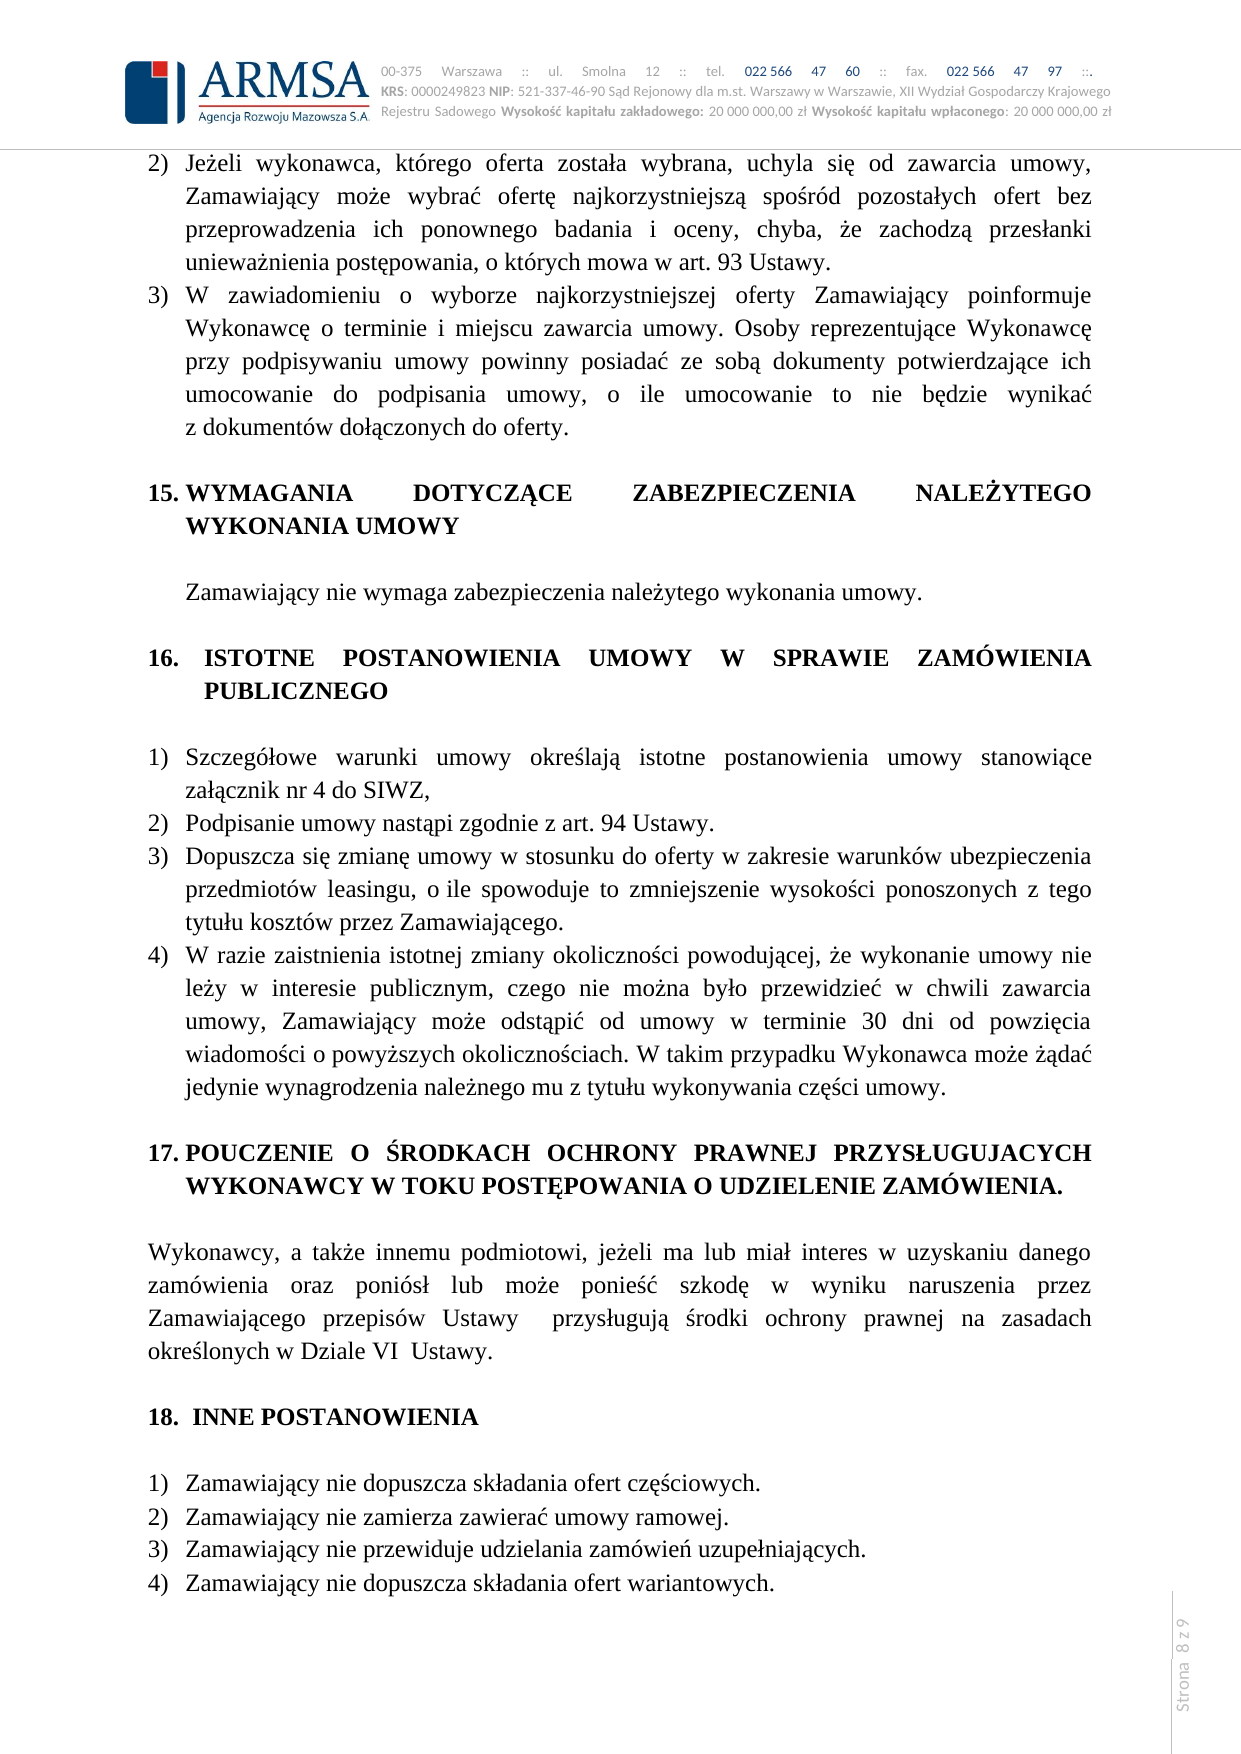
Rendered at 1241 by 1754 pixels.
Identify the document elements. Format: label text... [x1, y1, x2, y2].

text 15. WYMAGANIA DOTYCZĄCE ZABEZPIECZENIA NALEŻYTEGO WYKONANIA UMOWY [148, 478, 1092, 540]
list Dopuszcza się zmianę umowy w stosunku do oferty w zakresie warunków ubezpieczenia przedmiotów leasingu, o ile spowoduje to zmniejszenie wysokości ponoszonych z tego tytułu kosztów przez Zamawiającego. [148, 841, 1092, 936]
text Zamawiający nie wymaga zabezpieczenia należytego wykonania umowy. [185, 577, 1092, 606]
text Wykonawcy, a także innemu podmiotowi, jeżeli ma lub miał interes w uzyskaniu danego zamówienia oraz poniósł lub może ponieść szkodę w wyniku naruszenia przez Zamawiającego przepisów Ustawy przysługują środki ochrony prawnej na zasadach określonych w Dziale VI Ustawy. [148, 1237, 1092, 1365]
list Zamawiający nie przewiduje udzielania zamówień uzupełniających. [148, 1534, 1092, 1563]
list W razie zaistnienia istotnej zmiany okoliczności powodującej, że wykonanie umowy nie leży w interesie publicznym, czego nie można było przewidzieć w chwili zawarcia umowy, Zamawiający może odstąpić od umowy w terminie 30 dni od powzięcia wiadomości o powyższych okolicznościach. W takim przypadku Wykonawca może żądać jedynie wynagrodzenia należnego mu z tytułu wykonywania części umowy. [148, 940, 1092, 1101]
picture [125, 61, 370, 124]
list Szczegółowe warunki umowy określają istotne postanowienia umowy stanowiące załącznik nr 4 do SIWZ, [148, 742, 1092, 804]
list Podpisanie umowy nastąpi zgodnie z art. 94 Ustawy. [148, 808, 1092, 837]
list W zawiadomieniu o wyborze najkorzystniejszej oferty Zamawiający poinformuje Wykonawcę o terminie i miejscu zawarcia umowy. Osoby reprezentujące Wykonawcę przy podpisywaniu umowy powinny posiadać ze sobą dokumenty potwierdzające ich umocowanie do podpisania umowy, o ile umocowanie to nie będzie wynikać z dokumentów dołączonych do oferty. [148, 280, 1092, 441]
text 18. INNE POSTANOWIENIA [148, 1402, 1092, 1431]
list Zamawiający nie dopuszcza składania ofert wariantowych. [148, 1568, 1092, 1596]
list Jeżeli wykonawca, którego oferta została wybrana, uchyla się od zawarcia umowy, Zamawiający może wybrać ofertę najkorzystniejszą spośród pozostałych ofert bez przeprowadzenia ich ponownego badania i oceny, chyba, że zachodzą przesłanki unieważnienia postępowania, o których mowa w art. 93 Ustawy. [148, 148, 1092, 276]
list Zamawiający nie dopuszcza składania ofert częściowych. [148, 1468, 1092, 1497]
text 17. POUCZENIE O ŚRODKACH OCHRONY PRAWNEJ PRZYSŁUGUJACYCH WYKONAWCY W TOKU POSTĘPOWANIA O UDZIELENIE ZAMÓWIENIA. [148, 1138, 1092, 1200]
list Zamawiający nie zamierza zawierać umowy ramowej. [148, 1502, 1092, 1530]
text 16. ISTOTNE POSTANOWIENIA UMOWY W SPRAWIE ZAMÓWIENIA PUBLICZNEGO [148, 643, 1092, 705]
